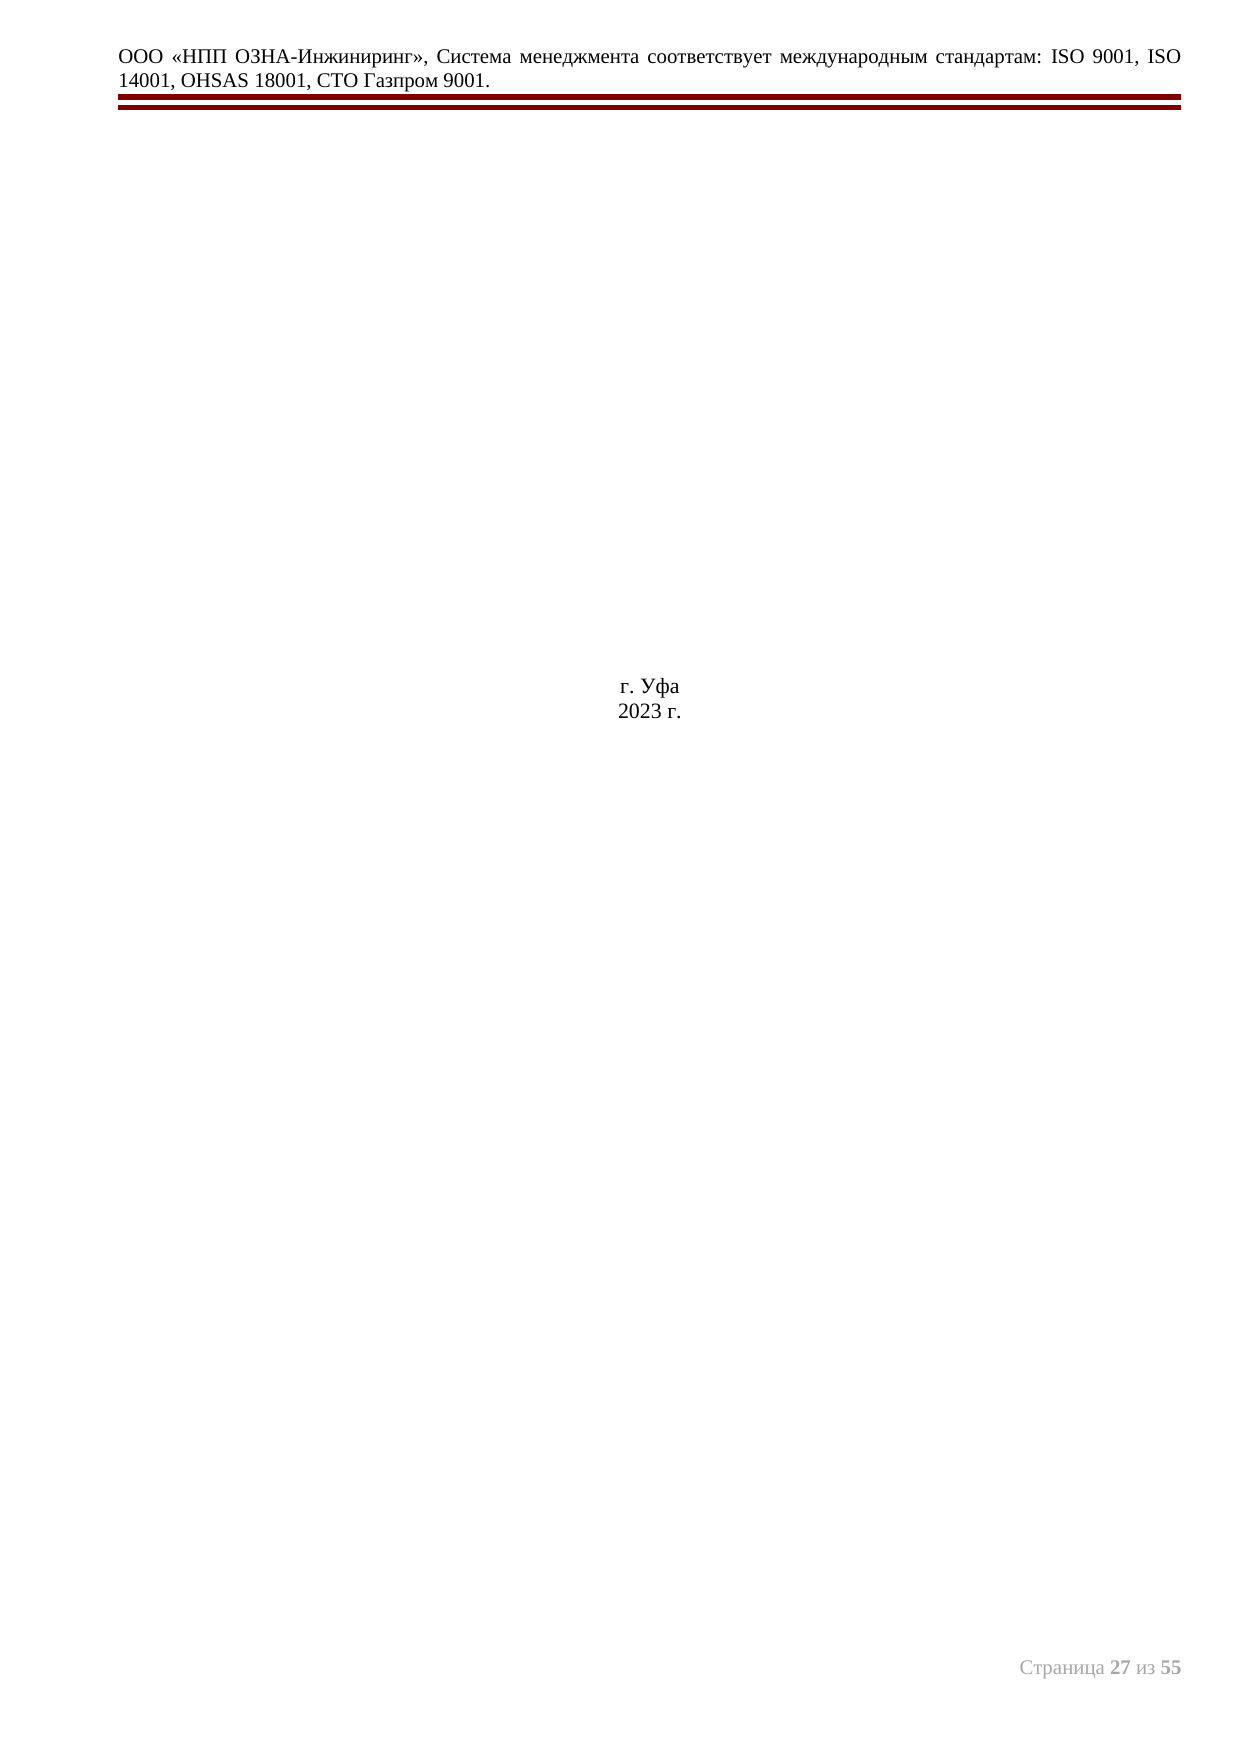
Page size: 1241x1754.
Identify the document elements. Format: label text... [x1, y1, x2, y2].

text 2023 г. [118, 698, 1181, 723]
text г. Уфа [118, 673, 1181, 698]
